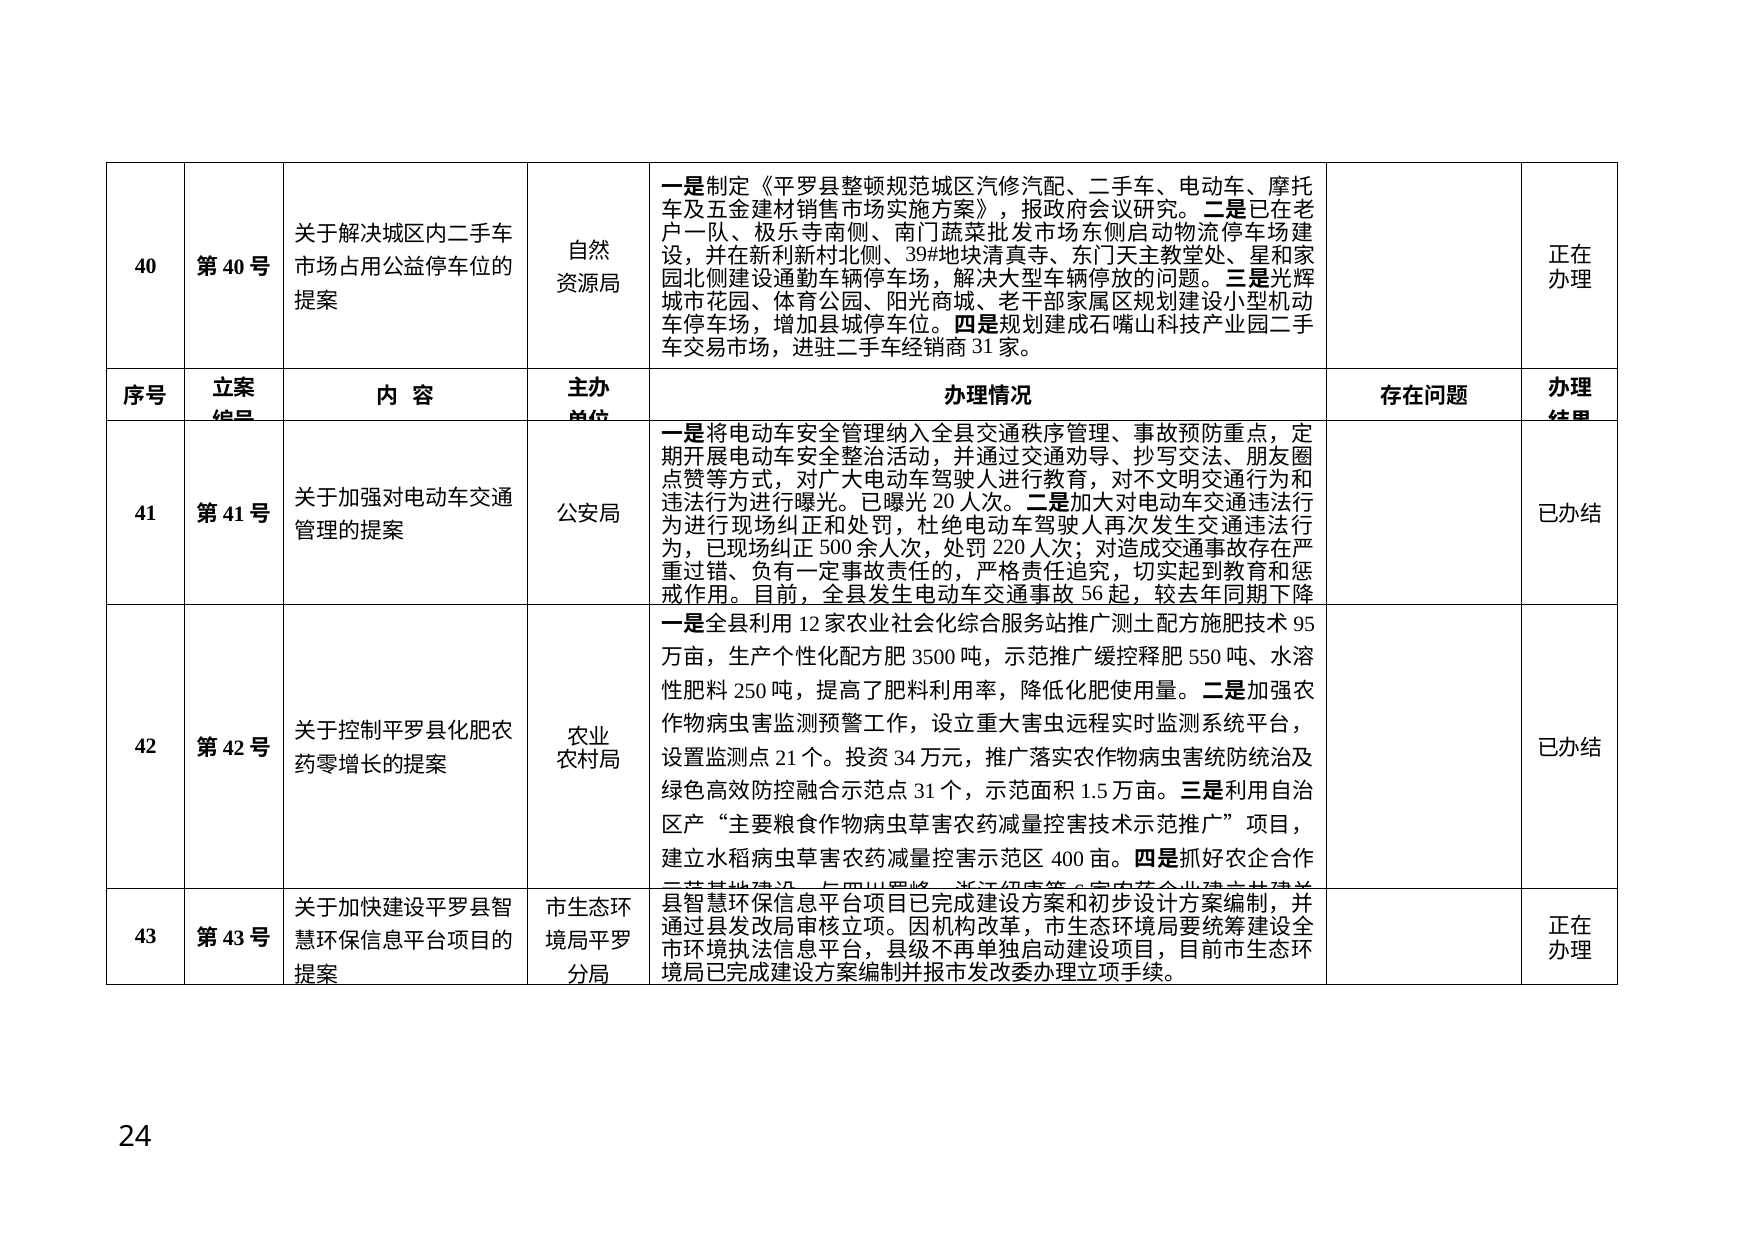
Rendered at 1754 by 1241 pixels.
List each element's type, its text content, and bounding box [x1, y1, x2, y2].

table_cell 自然 资源局 [528, 163, 649, 367]
table_cell [1327, 421, 1521, 604]
table_cell 正在 办理 [1522, 889, 1617, 984]
table_cell 第41号 [185, 421, 283, 604]
table_cell 公安局 [528, 421, 649, 604]
table_cell 县智慧环保信息平台项目已完成建设方案和初步设计方案编制，并通过县发改局审核立项。因机构改革，市生态环境局要统筹建设全市环境执法信息平台，县级不再单独启动建设项目，目前市生态环境局已完成建设方案编制并报市发改委办理立项手续。 [650, 889, 1326, 984]
table_cell [1327, 889, 1521, 984]
table_cell 41 [107, 421, 184, 604]
table_cell 40 [107, 163, 184, 367]
table_cell 42 [107, 605, 184, 887]
table_cell 关于控制平罗县化肥农药零增长的提案 [284, 605, 527, 887]
table_cell 第40号 [185, 163, 283, 367]
table_cell [1327, 605, 1521, 887]
table_cell 农业 农村局 [528, 605, 649, 887]
table_cell 一是将电动车安全管理纳入全县交通秩序管理、事故预防重点，定期开展电动车安全整治活动，并通过交通劝导、抄写交法、朋友圈点赞等方式，对广大电动车驾驶人进行教育，对不文明交通行为和违法行为进行曝光。已曝光20人次。二是加大对电动车交通违法行为进行现场纠正和处罚，杜绝电动车驾驶人再次发生交通违法行为，已现场纠正500余人次，处罚220人次；对造成交通事故存在严重过错、负有一定事故责任的，严格责任追究，切实起到教育和惩戒作用。目前，全县发生电动车交通事故56起，较去年同期下降6.7%。 [650, 421, 1326, 604]
table_cell 关于加强对电动车交通管理的提案 [284, 421, 527, 604]
table_cell 已办结 [1522, 421, 1617, 604]
table_cell 内 容 [284, 369, 527, 420]
table_cell 43 [107, 889, 184, 984]
table_cell [1327, 163, 1521, 367]
table_cell 立案 编号 [185, 369, 283, 420]
table_cell 主办 单位 [528, 369, 649, 420]
table_cell 一是全县利用12家农业社会化综合服务站推广测土配方施肥技术95万亩，生产个性化配方肥3500吨，示范推广缓控释肥550吨、水溶性肥料250吨，提高了肥料利用率，降低化肥使用量。二是加强农作物病虫害监测预警工作，设立重大害虫远程实时监测系统平台，设置监测点21个。投资34万元，推广落实农作物病虫害统防统治及绿色高效防控融合示范点31个，示范面积1.5万亩。三是利用自治区产“主要粮食作物病虫草害农药减量控害技术示范推广”项目，建立水稻病虫草害农药减量控害示范区400亩。四是抓好农企合作示范基地建设，与四川蜀峰、浙江纽康等6家农药企业建立共建关系，推广高效低毒低残留农药和新型高效植保机械使用。五是定期开展全县化肥农药销售经营户检查，确保化肥农药进货、销售渠道安全，全县未发生销售假冒化肥、农药行为。 [650, 605, 1326, 887]
table_cell 一是制定《平罗县整顿规范城区汽修汽配、二手车、电动车、摩托车及五金建材销售市场实施方案》，报政府会议研究。二是已在老户一队、极乐寺南侧、南门蔬菜批发市场东侧启动物流停车场建设，并在新利新村北侧、39#地块清真寺、东门天主教堂处、星和家园北侧建设通勤车辆停车场，解决大型车辆停放的问题。三是光辉城市花园、体育公园、阳光商城、老干部家属区规划建设小型机动车停车场，增加县城停车位。四是规划建成石嘴山科技产业园二手车交易市场，进驻二手车经销商31家。 [650, 163, 1326, 367]
table_cell 第42号 [185, 605, 283, 887]
table_cell 关于解决城区内二手车市场占用公益停车位的提案 [284, 163, 527, 367]
table_cell 存在问题 [1327, 369, 1521, 420]
table_cell 序号 [107, 369, 184, 420]
table_cell 正在 办理 [1522, 163, 1617, 367]
table_cell 办理情况 [650, 369, 1326, 420]
table_cell 办理 结果 [1522, 369, 1617, 420]
table_cell 市生态环境局平罗分局 [528, 889, 649, 984]
table_cell 已办结 [1522, 605, 1617, 887]
table_cell 关于加快建设平罗县智慧环保信息平台项目的提案 [284, 889, 527, 984]
table_cell 第43号 [185, 889, 283, 984]
